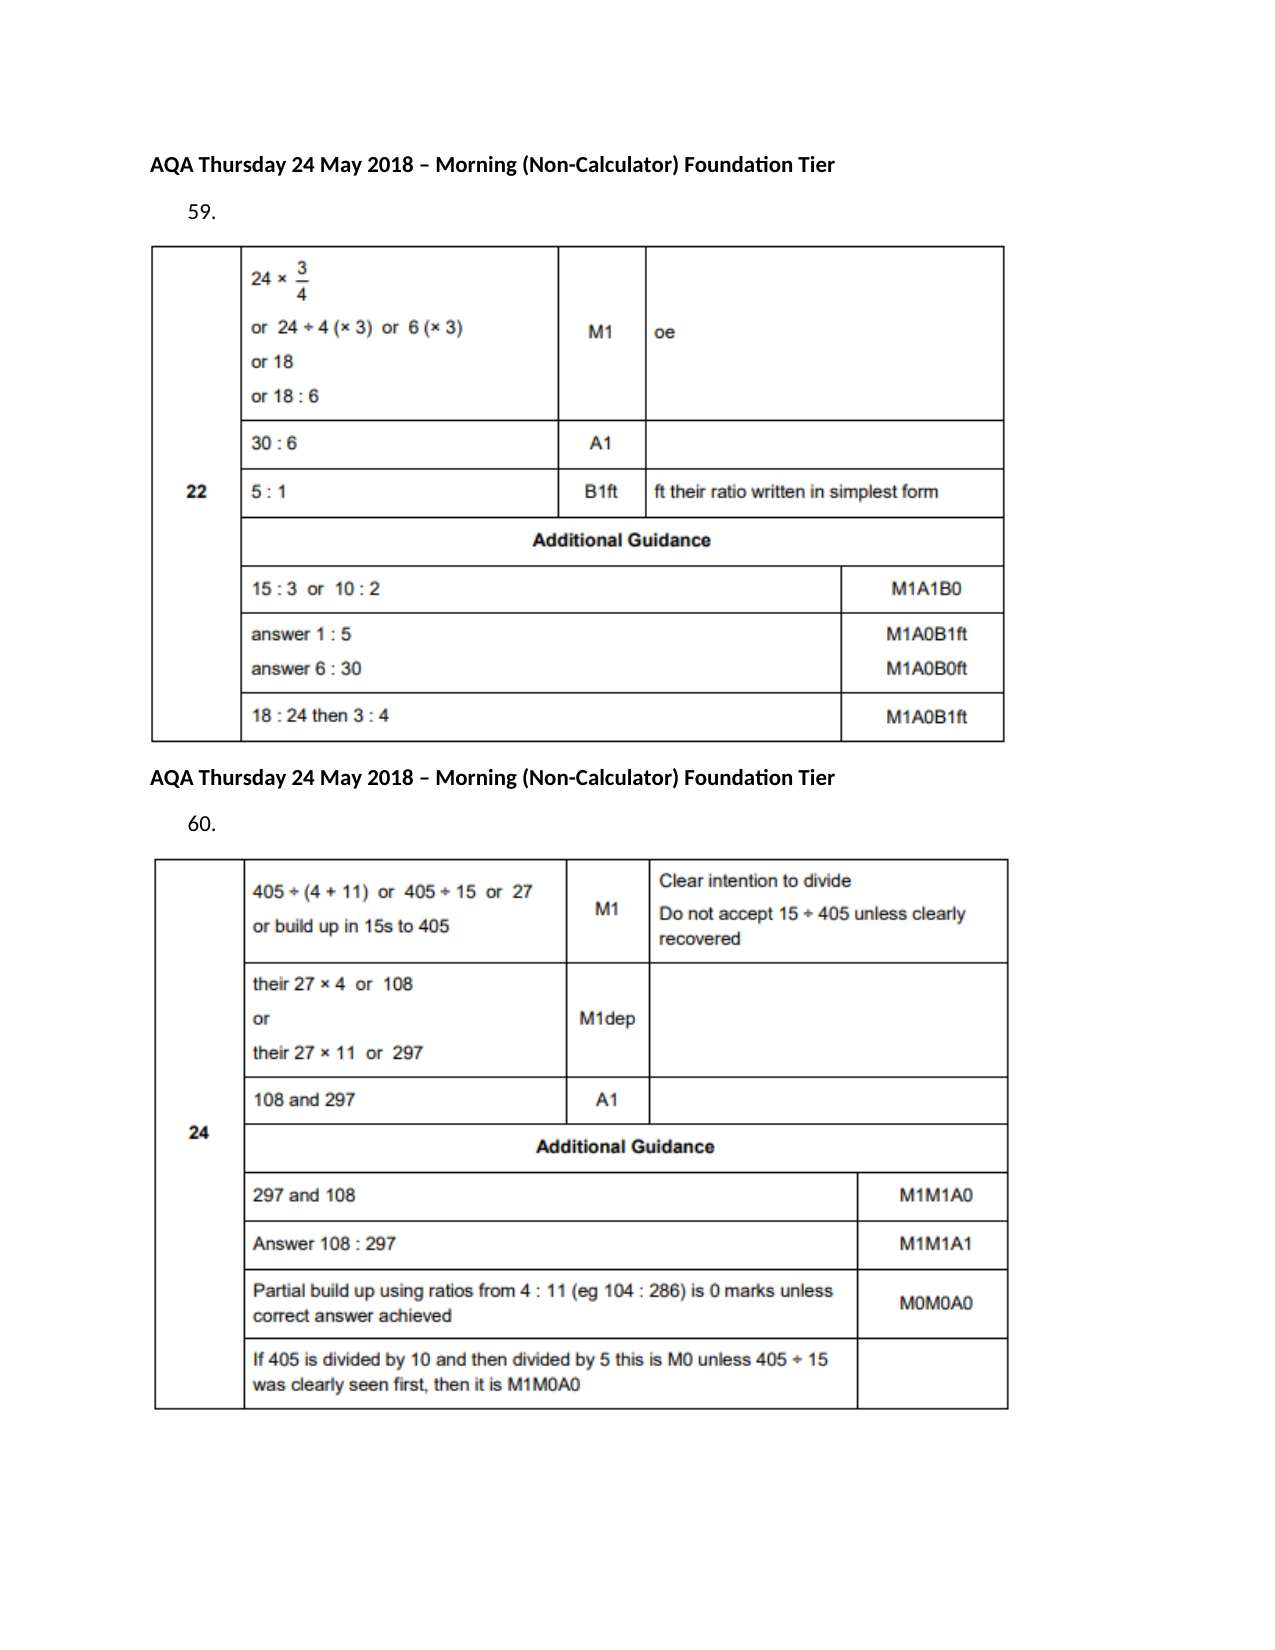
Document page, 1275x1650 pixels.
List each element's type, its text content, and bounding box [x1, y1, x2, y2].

text AQA Thursday 24 May 2018 – Morning (Non-Calculator) Foundation Tier [150, 150, 1125, 178]
picture [150, 856, 1012, 1413]
text AQA Thursday 24 May 2018 – Morning (Non-Calculator) Foundation Tier [150, 763, 1125, 791]
picture [150, 243, 1008, 744]
